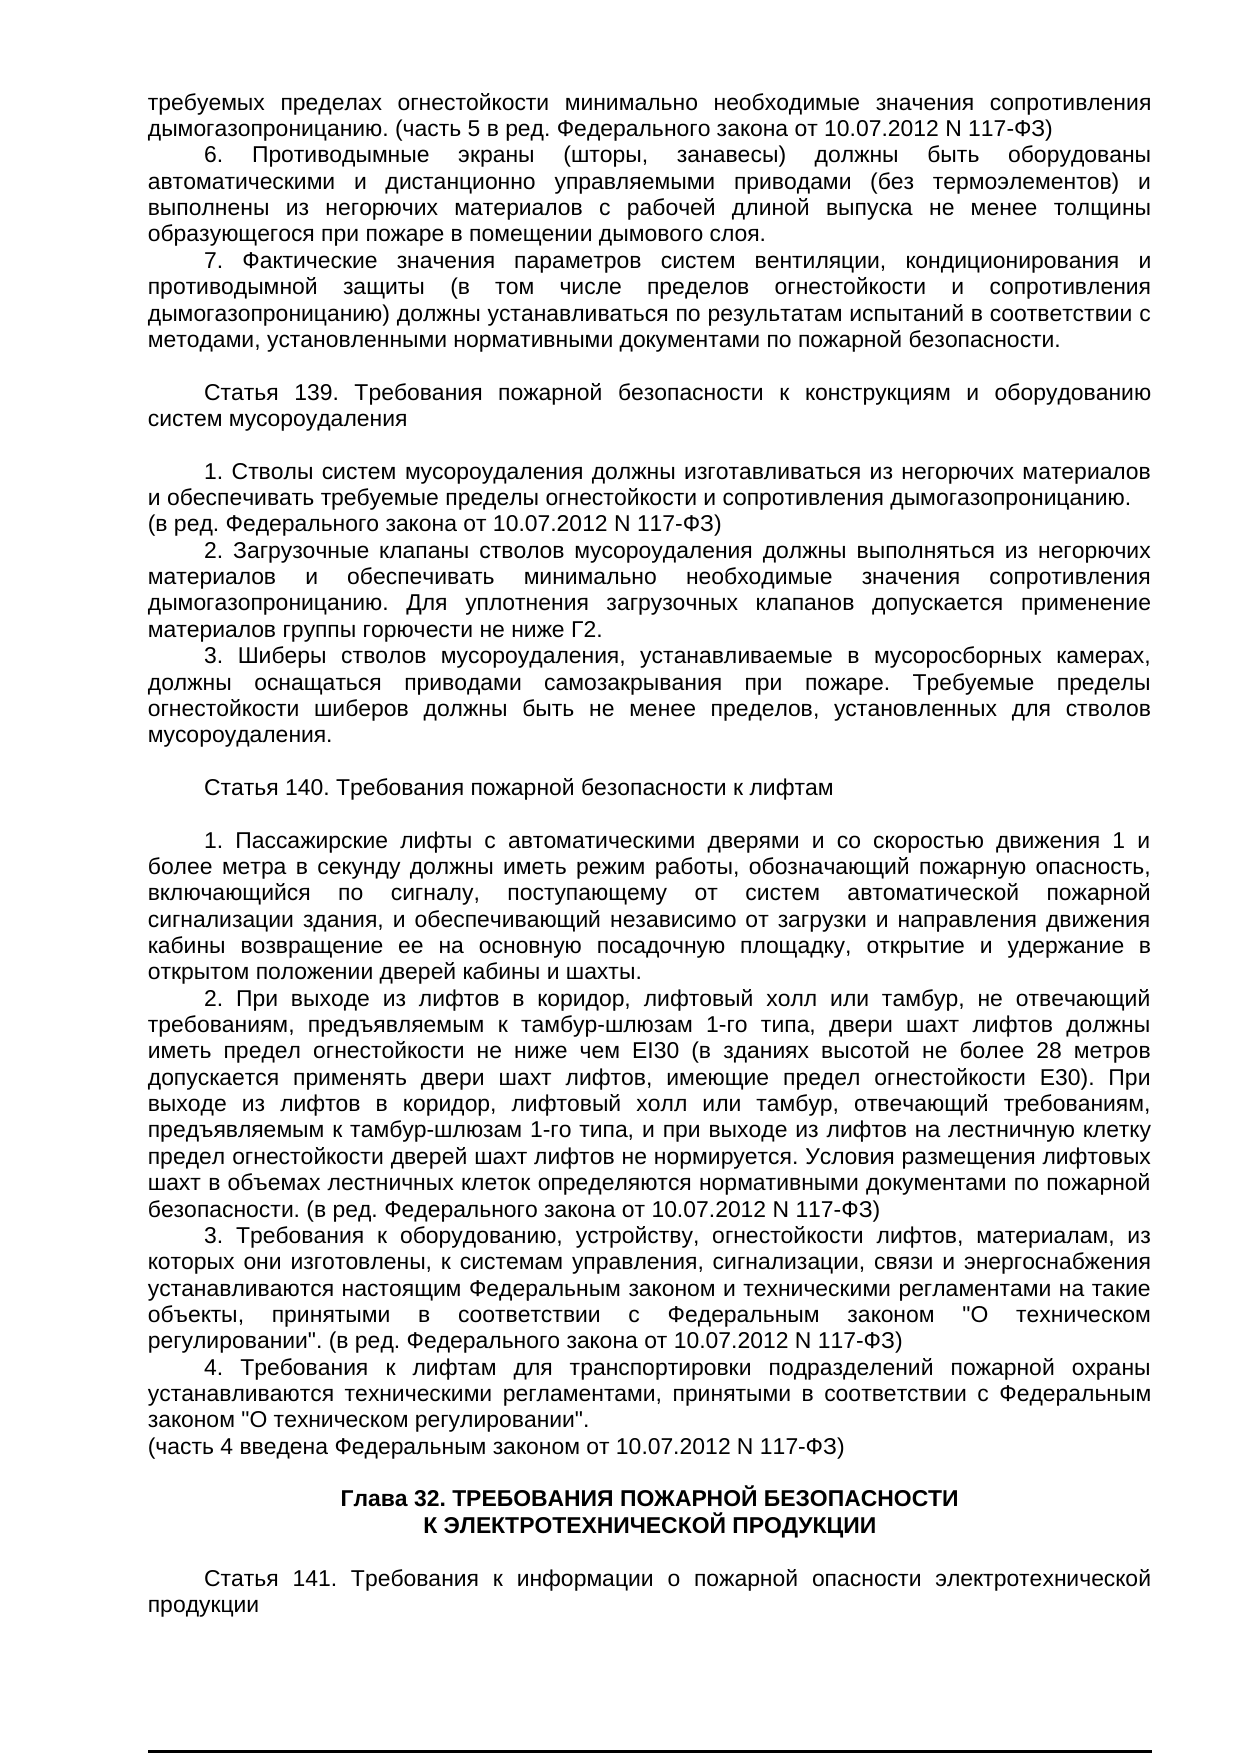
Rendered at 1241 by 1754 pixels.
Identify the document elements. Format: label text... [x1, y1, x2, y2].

text Статья 140. Требования пожарной безопасности к лифтам [148, 774, 1152, 800]
text 3. Требования к оборудованию, устройству, огнестойкости лифтов, материалам, из которых они изготовлены, к системам управления, сигнализации, связи и энергоснабжения устанавливаются настоящим Федеральным законом и техническими регламентами на такие объекты, принятыми в соответствии с Федеральным законом "О техническом регулировании". (в ред. Федерального закона от 10.07.2012 N 117-ФЗ) [148, 1222, 1152, 1354]
text 2. При выходе из лифтов в коридор, лифтовый холл или тамбур, не отвечающий требованиям, предъявляемым к тамбур-шлюзам 1-го типа, двери шахт лифтов должны иметь предел огнестойкости не ниже чем EI30 (в зданиях высотой не более 28 метров допускается применять двери шахт лифтов, имеющие предел огнестойкости E30). При выходе из лифтов в коридор, лифтовый холл или тамбур, отвечающий требованиям, предъявляемым к тамбур-шлюзам 1-го типа, и при выходе из лифтов на лестничную клетку предел огнестойкости дверей шахт лифтов не нормируется. Условия размещения лифтовых шахт в объемах лестничных клеток определяются нормативными документами по пожарной безопасности. (в ред. Федерального закона от 10.07.2012 N 117-ФЗ) [148, 985, 1152, 1222]
text (в ред. Федерального закона от 10.07.2012 N 117-ФЗ) [148, 510, 1152, 537]
text 7. Фактические значения параметров систем вентиляции, кондиционирования и противодымной защиты (в том числе пределов огнестойкости и сопротивления дымогазопроницанию) должны устанавливаться по результатам испытаний в соответствии с методами, установленными нормативными документами по пожарной безопасности. [148, 247, 1152, 352]
text (часть 4 введена Федеральным законом от 10.07.2012 N 117-ФЗ) [148, 1433, 1152, 1459]
text 1. Пассажирские лифты с автоматическими дверями и со скоростью движения 1 и более метра в секунду должны иметь режим работы, обозначающий пожарную опасность, включающийся по сигналу, поступающему от систем автоматической пожарной сигнализации здания, и обеспечивающий независимо от загрузки и направления движения кабины возвращение ее на основную посадочную площадку, открытие и удержание в открытом положении дверей кабины и шахты. [148, 827, 1152, 985]
text 6. Противодымные экраны (шторы, занавесы) должны быть оборудованы автоматическими и дистанционно управляемыми приводами (без термоэлементов) и выполнены из негорючих материалов с рабочей длиной выпуска не менее толщины образующегося при пожаре в помещении дымового слоя. [148, 141, 1152, 247]
text Статья 141. Требования к информации о пожарной опасности электротехнической продукции [148, 1564, 1152, 1617]
title К ЭЛЕКТРОТЕХНИЧЕСКОЙ ПРОДУКЦИИ [148, 1512, 1152, 1538]
text 2. Загрузочные клапаны стволов мусороудаления должны выполняться из негорючих материалов и обеспечивать минимально необходимые значения сопротивления дымогазопроницанию. Для уплотнения загрузочных клапанов допускается применение материалов группы горючести не ниже Г2. [148, 537, 1152, 642]
text 1. Стволы систем мусороудаления должны изготавливаться из негорючих материалов и обеспечивать требуемые пределы огнестойкости и сопротивления дымогазопроницанию. [148, 458, 1152, 510]
text 3. Шиберы стволов мусороудаления, устанавливаемые в мусоросборных камерах, должны оснащаться приводами самозакрывания при пожаре. Требуемые пределы огнестойкости шиберов должны быть не менее пределов, установленных для стволов мусороудаления. [148, 642, 1152, 747]
text Статья 139. Требования пожарной безопасности к конструкциям и оборудованию систем мусороудаления [148, 378, 1152, 431]
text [148, 89, 1152, 141]
text 4. Требования к лифтам для транспортировки подразделений пожарной охраны устанавливаются техническими регламентами, принятыми в соответствии с Федеральным законом "О техническом регулировании". [148, 1354, 1152, 1433]
title Глава 32. ТРЕБОВАНИЯ ПОЖАРНОЙ БЕЗОПАСНОСТИ [148, 1485, 1152, 1512]
